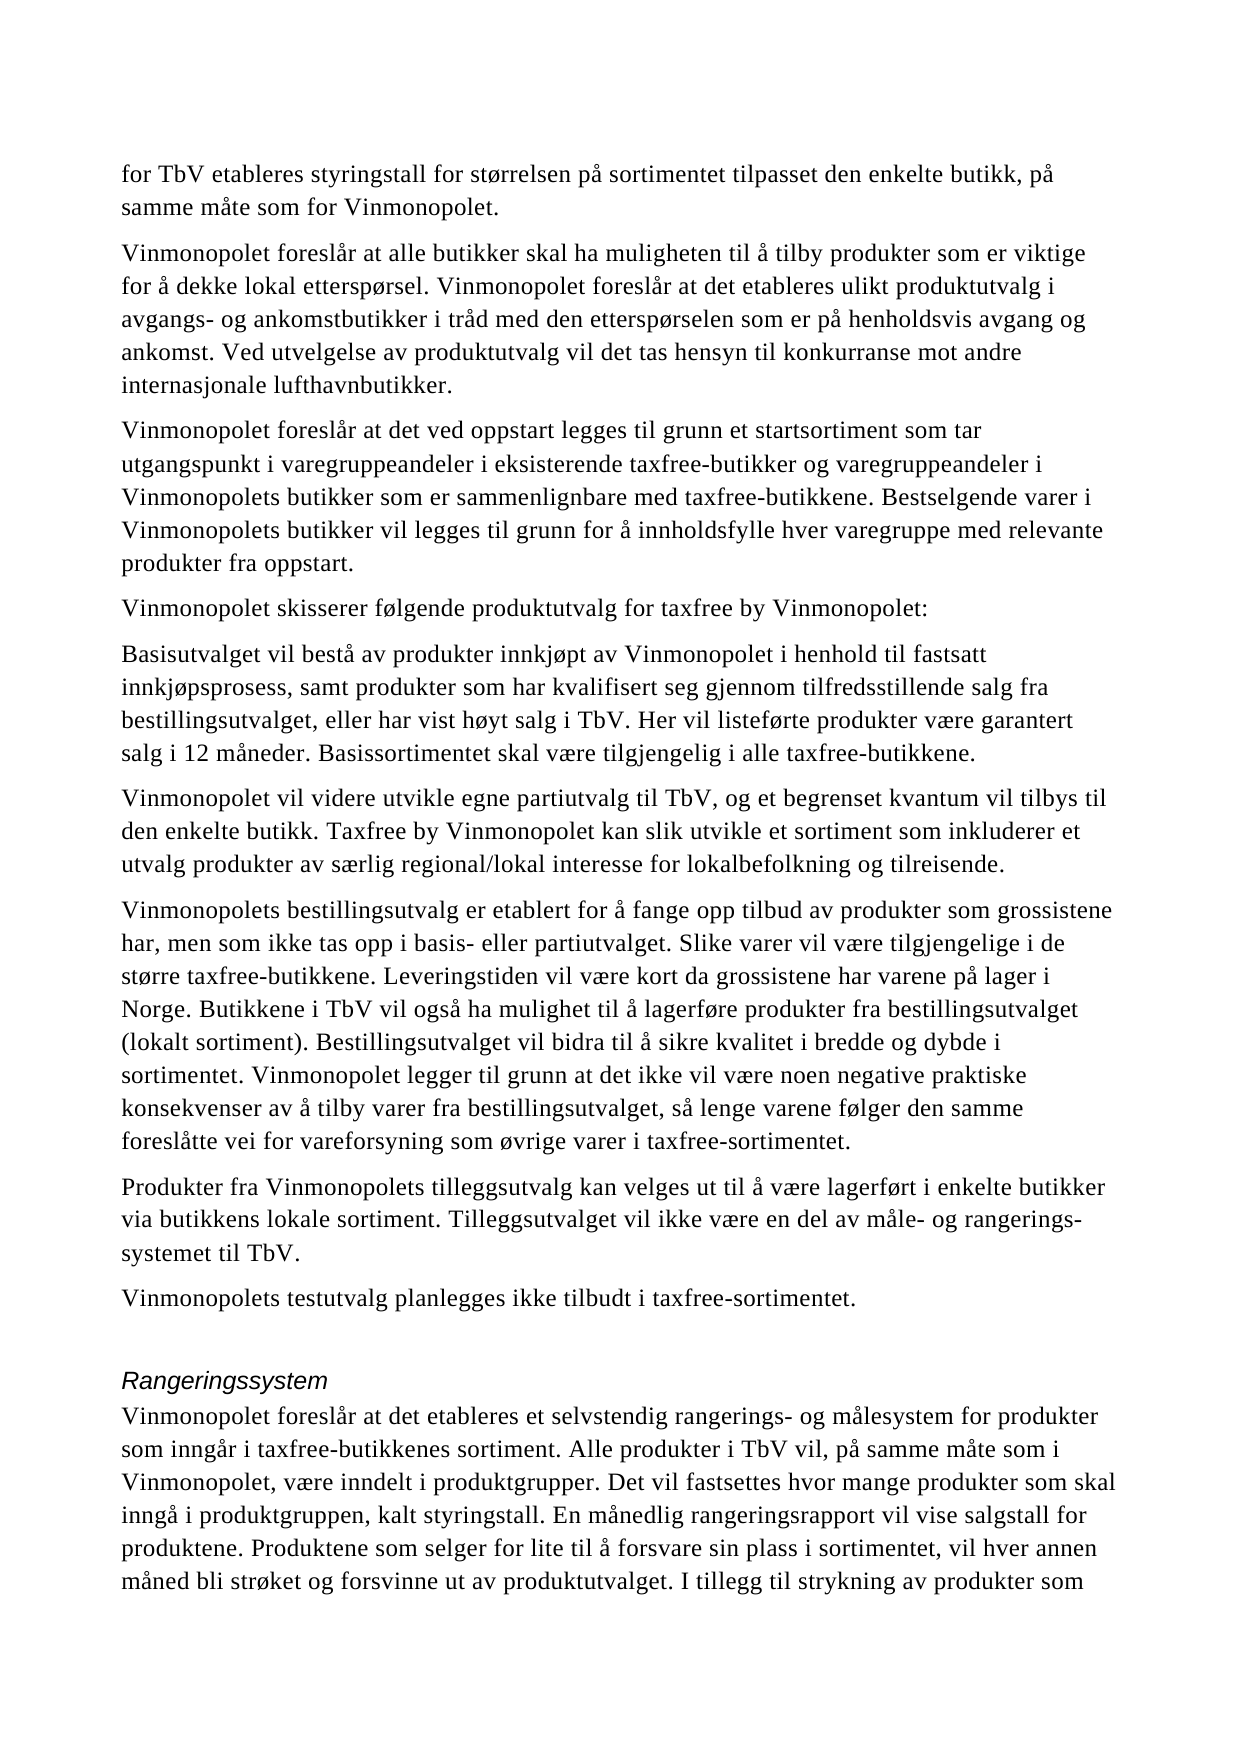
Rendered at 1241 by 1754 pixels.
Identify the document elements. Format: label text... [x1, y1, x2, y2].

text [121, 1401, 1119, 1595]
text Vinmonopolet vil videre utvikle egne partiutvalg til TbV, og et begrenset kvantum vil tilbys til den enkelte butikk. Taxfree by Vinmonopolet kan slik utvikle et sortiment som inkluderer et utvalg produkter av særlig regional/lokal interesse for lokalbefolkning og tilreisende. [121, 783, 1119, 878]
text Rangeringssystem [121, 1366, 1119, 1395]
text Vinmonopolet skisserer følgende produktutvalg for taxfree by Vinmonopolet: [121, 593, 1119, 622]
text Vinmonopolets testutvalg planlegges ikke tilbudt i taxfree-sortimentet. [121, 1283, 1119, 1312]
text Vinmonopolet foreslår at alle butikker skal ha muligheten til å tilby produkter som er viktige for å dekke lokal etterspørsel. Vinmonopolet foreslår at det etableres ulikt produktutvalg i avgangs- og ankomstbutikker i tråd med den etterspørselen som er på henholdsvis avgang og ankomst. Ved utvelgelse av produktutvalg vil det tas hensyn til konkurranse mot andre internasjonale lufthavnbutikker. [121, 238, 1119, 399]
text Produkter fra Vinmonopolets tilleggsutvalg kan velges ut til å være lagerført i enkelte butikker via butikkens lokale sortiment. Tilleggsutvalget vil ikke være en del av måle- og rangerings-systemet til TbV. [121, 1172, 1119, 1266]
text Vinmonopolets bestillingsutvalg er etablert for å fange opp tilbud av produkter som grossistene har, men som ikke tas opp i basis- eller partiutvalget. Slike varer vil være tilgjengelige i de større taxfree-butikkene. Leveringstiden vil være kort da grossistene har varene på lager i Norge. Butikkene i TbV vil også ha mulighet til å lagerføre produkter fra bestillingsutvalget (lokalt sortiment). Bestillingsutvalget vil bidra til å sikre kvalitet i bredde og dybde i sortimentet. Vinmonopolet legger til grunn at det ikke vil være noen negative praktiske konsekvenser av å tilby varer fra bestillingsutvalget, så lenge varene følger den samme foreslåtte vei for vareforsyning som øvrige varer i taxfree-sortimentet. [121, 895, 1119, 1155]
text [121, 159, 1119, 221]
text Basisutvalget vil bestå av produkter innkjøpt av Vinmonopolet i henhold til fastsatt innkjøpsprosess, samt produkter som har kvalifisert seg gjennom tilfredsstillende salg fra bestillingsutvalget, eller har vist høyt salg i TbV. Her vil listeførte produkter være garantert salg i 12 måneder. Basissortimentet skal være tilgjengelig i alle taxfree-butikkene. [121, 639, 1119, 767]
text Vinmonopolet foreslår at det ved oppstart legges til grunn et startsortiment som tar utgangspunkt i varegruppeandeler i eksisterende taxfree-butikker og varegruppeandeler i Vinmonopolets butikker som er sammenlignbare med taxfree-butikkene. Bestselgende varer i Vinmonopolets butikker vil legges til grunn for å innholdsfylle hver varegruppe med relevante produkter fra oppstart. [121, 416, 1119, 576]
